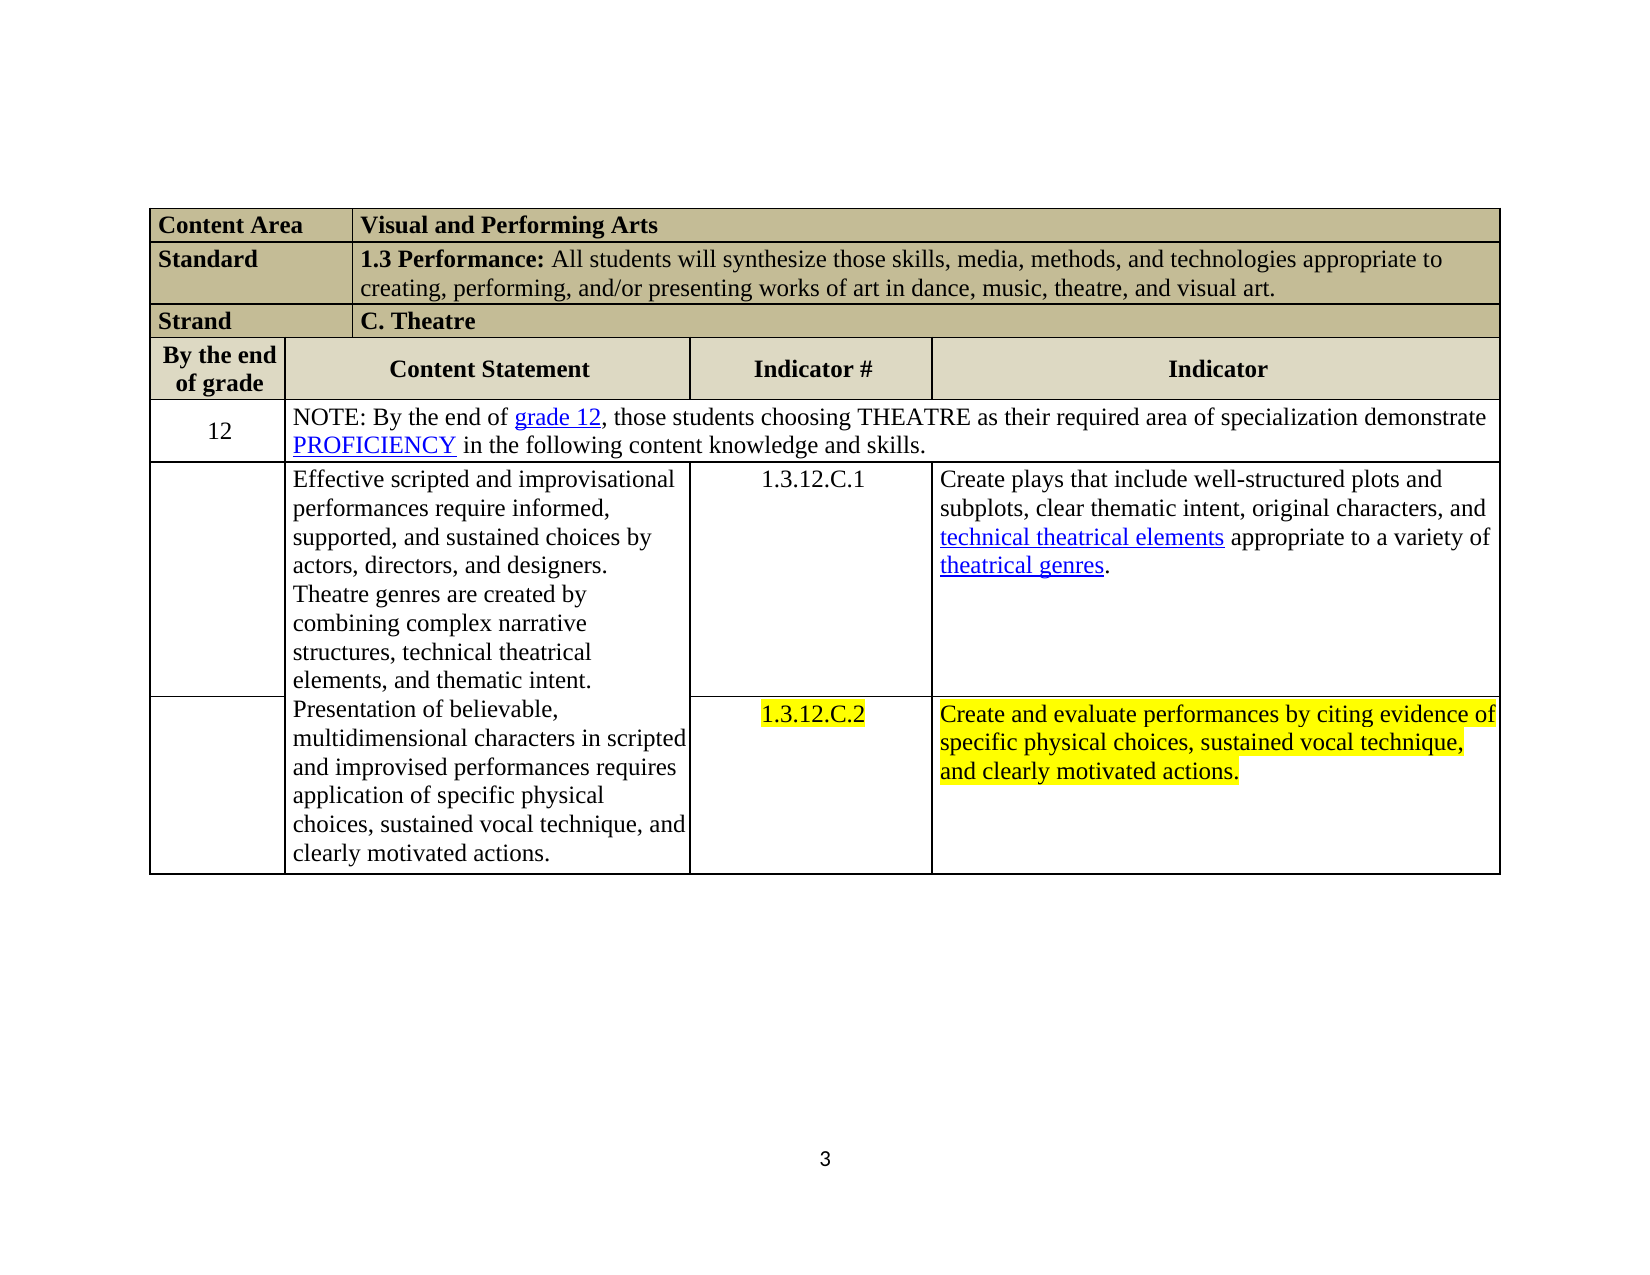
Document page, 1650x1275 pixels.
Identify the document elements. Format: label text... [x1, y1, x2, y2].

table_cell Effective scripted and improvisational performances require informed, supported, and sustained choices by actors, directors, and designers. Theatre genres are created by combining complex narrative structures, technical theatrical elements, and thematic intent. Presentation of believable, multidimensional characters in scripted and improvised performances requires application of specific physical choices, sustained vocal technique, and clearly motivated actions. [286, 463, 689, 873]
table_cell Indicator # [691, 338, 931, 399]
table_cell NOTE: By the end of grade 12, those students choosing THEATRE as their required area of specialization demonstrate PROFICIENCY in the following content knowledge and skills. [286, 400, 1499, 461]
table_cell By the end of grade [151, 338, 284, 399]
table_cell 1.3.12.C.2 [691, 697, 931, 873]
table_cell 12 [151, 400, 284, 461]
table_cell [151, 697, 284, 873]
table_cell Create plays that include well-structured plots and subplots, clear thematic intent, original characters, and technical theatrical elements appropriate to a variety of theatrical genres. [933, 463, 1499, 696]
table_cell Content Statement [286, 338, 689, 399]
table_cell Create and evaluate performances by citing evidence of specific physical choices, sustained vocal technique, and clearly motivated actions. [933, 697, 1499, 873]
table_cell 1.3.12.C.1 [691, 463, 931, 696]
table_cell Standard [151, 243, 352, 303]
table_header Content Area [151, 209, 352, 241]
table_cell Indicator [933, 338, 1499, 399]
table_cell C. Theatre [353, 305, 1499, 337]
table_cell [151, 463, 284, 696]
table_header Visual and Performing Arts [353, 209, 1499, 241]
table_cell 1.3 Performance: All students will synthesize those skills, media, methods, and technologies appropriate to creating, performing, and/or presenting works of art in dance, music, theatre, and visual art. [353, 243, 1499, 303]
table_cell Strand [151, 305, 352, 337]
